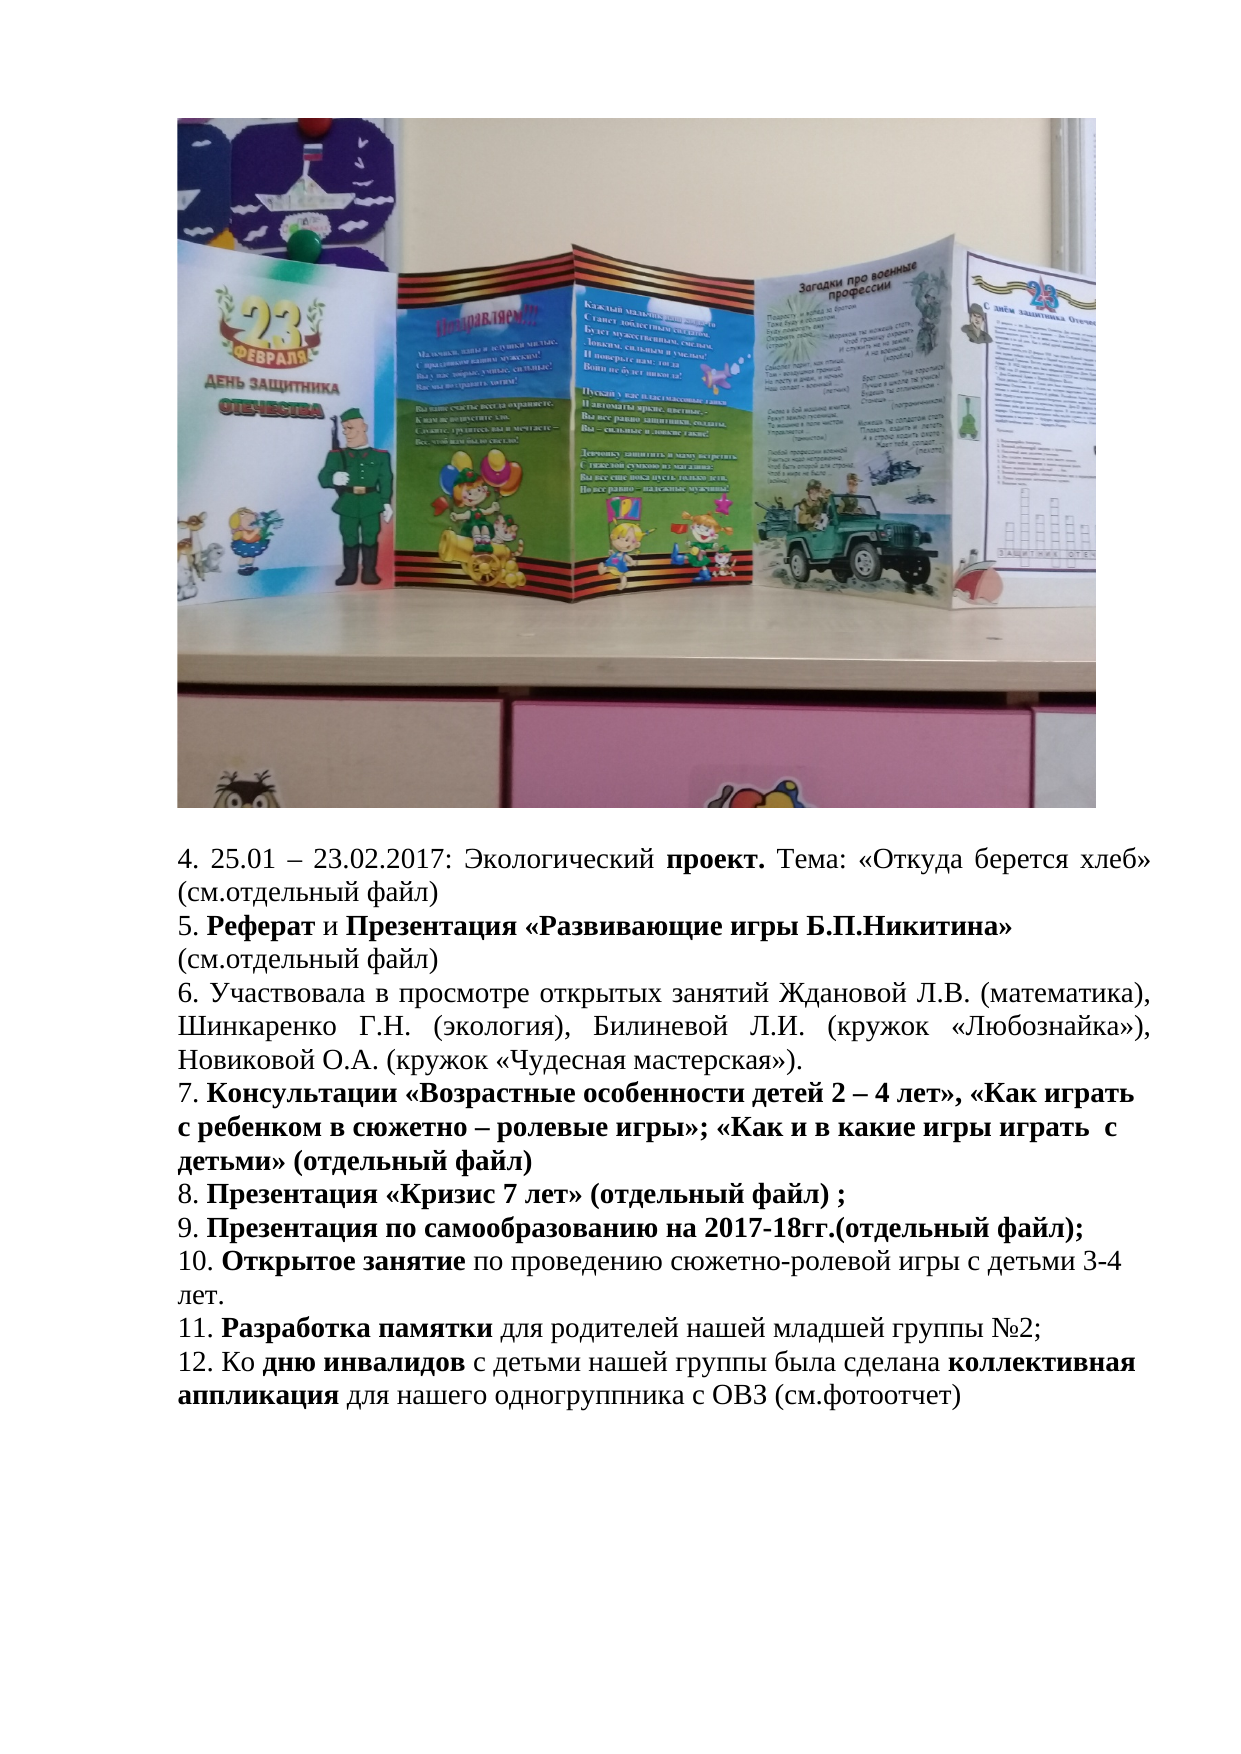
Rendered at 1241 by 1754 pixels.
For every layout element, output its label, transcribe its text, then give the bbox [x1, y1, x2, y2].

text 10. Открытое занятие по проведению сюжетно-ролевой игры с детьми 3-4 лет. [177, 1243, 1152, 1310]
text 11. Разработка памятки для родителей нашей младшей группы №2; [177, 1310, 1152, 1344]
text 6. Участвовала в просмотре открытых занятий Ждановой Л.В. (математика), Шинкаренко Г.Н. (экология), Билиневой Л.И. (кружок «Любознайка»), Новиковой О.А. (кружок «Чудесная мастерская»). [177, 975, 1152, 1076]
text 9. Презентация по самообразованию на 2017-18гг.(отдельный файл); [177, 1210, 1152, 1243]
picture [177, 118, 1096, 808]
text 8. Презентация «Кризис 7 лет» (отдельный файл) ; [177, 1176, 1152, 1210]
text 4. 25.01 – 23.02.2017: Экологический проект. Тема: «Откуда берется хлеб» (см.отдельный файл) [177, 841, 1152, 908]
text 12. Ко дню инвалидов с детьми нашей группы была сделана коллективная аппликация для нашего одногруппника с ОВЗ (см.фотоотчет) [177, 1344, 1152, 1411]
text 5. Реферат и Презентация «Развивающие игры Б.П.Никитина» (см.отдельный файл) [177, 908, 1152, 975]
text 7. Консультации «Возрастные особенности детей 2 – 4 лет», «Как играть с ребенком в сюжетно – ролевые игры»; «Как и в какие игры играть с детьми» (отдельный файл) [177, 1076, 1152, 1176]
